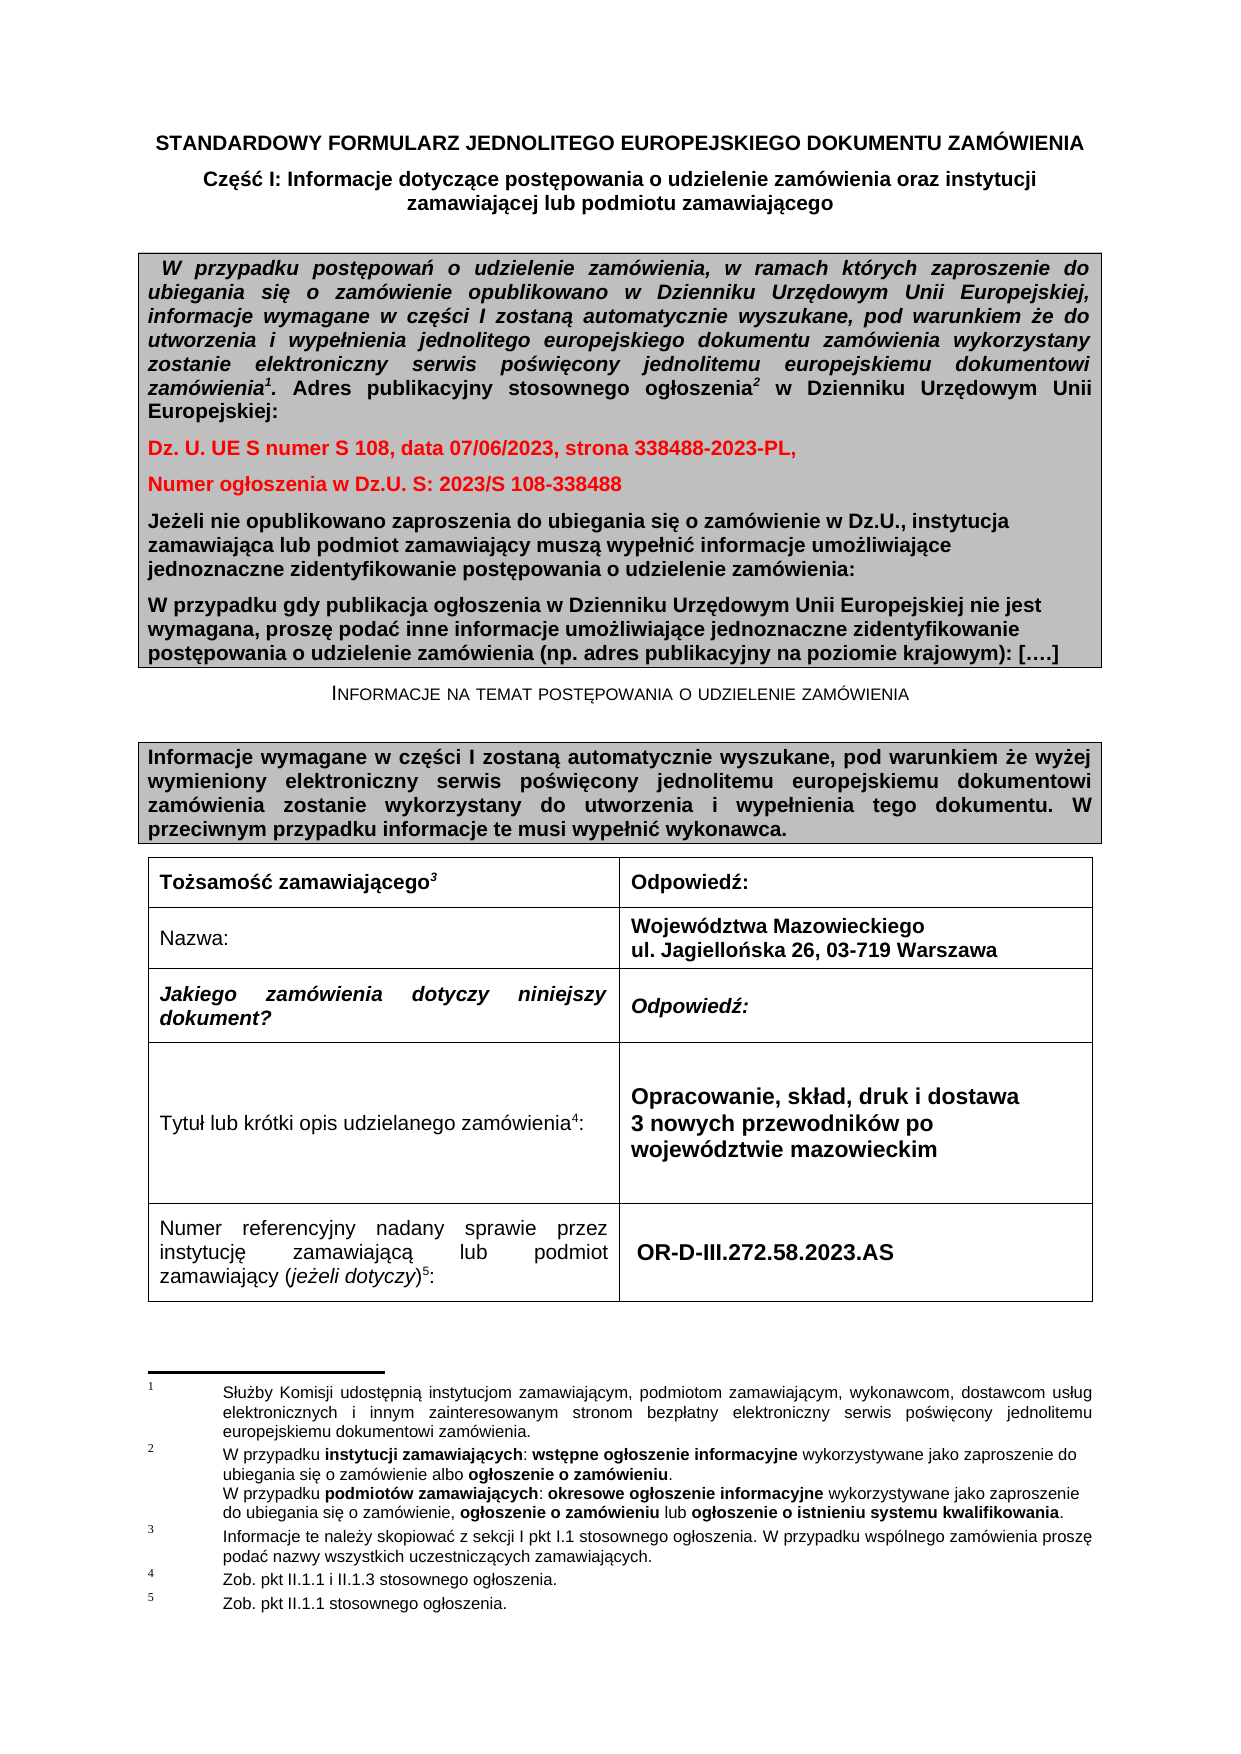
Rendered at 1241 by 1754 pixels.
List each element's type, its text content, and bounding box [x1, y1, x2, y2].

table_cell Jakiego zamówienia dotyczy niniejszy dokument? [149, 969, 619, 1042]
text Numer ogłoszenia w Dz.U. S: 2023/S 108-338488 [139, 469, 1101, 496]
text Jeżeli nie opublikowano zaproszenia do ubiegania się o zamówienie w Dz.U., instytucja zamawiająca lub podmiot zamawiający muszą wypełnić informacje umożliwiające jednoznaczne zidentyfikowanie postępowania o udzielenie zamówienia: [139, 506, 1101, 581]
table_header Odpowiedź: [620, 858, 1092, 907]
table_cell Nazwa: [149, 908, 619, 968]
table_header Tożsamość zamawiającego [149, 858, 619, 907]
table_cell Tytuł lub krótki opis udzielanego zamówienia: [149, 1043, 619, 1203]
title Część I: Informacje dotyczące postępowania o udzielenie zamówienia oraz instytucji zamawiającej lub podmiotu zamawiającego [148, 167, 1093, 215]
table_cell Numer referencyjny nadany sprawie przez instytucję zamawiającą lub podmiot zamawiający (jeżeli dotyczy): [149, 1204, 619, 1301]
text W przypadku postępowań o udzielenie zamówienia, w ramach których zaproszenie do ubiegania się o zamówienie opublikowano w Dzienniku Urzędowym Unii Europejskiej, informacje wymagane w części I zostaną automatycznie wyszukane, pod warunkiem że do utworzenia i wypełnienia jednolitego europejskiego dokumentu zamówienia wykorzystany zostanie elektroniczny serwis poświęcony jednolitemu europejskiemu dokumentowi zamówienia. Adres publikacyjny stosownego ogłoszenia w Dzienniku Urzędowym Unii Europejskiej: [139, 254, 1101, 423]
text Standardowy formularz jednolitego europejskiego dokumentu zamówienia [148, 131, 1093, 154]
table_cell Odpowiedź: [620, 969, 1092, 1042]
table_cell OR-D-III.272.58.2023.AS [620, 1204, 1092, 1301]
table_cell Opracowanie, skład, druk i dostawa 3 nowych przewodników po województwie mazowieckim [620, 1043, 1092, 1203]
text Informacje wymagane w części I zostaną automatycznie wyszukane, pod warunkiem że wyżej wymieniony elektroniczny serwis poświęcony jednolitemu europejskiemu dokumentowi zamówienia zostanie wykorzystany do utworzenia i wypełnienia tego dokumentu. W przeciwnym przypadku informacje te musi wypełnić wykonawca. [139, 743, 1101, 843]
text Dz. U. UE S numer S 108, data 07/06/2023, strona 338488-2023-PL, [139, 433, 1101, 460]
text W przypadku gdy publikacja ogłoszenia w Dzienniku Urzędowym Unii Europejskiej nie jest wymagana, proszę podać inne informacje umożliwiające jednoznaczne zidentyfikowanie postępowania o udzielenie zamówienia (np. adres publikacyjny na poziomie krajowym): [….] [139, 590, 1101, 667]
table_cell Województwa Mazowieckiego ul. Jagiellońska 26, 03-719 Warszawa [620, 908, 1092, 968]
title Informacje na temat postępowania o udzielenie zamówienia [148, 681, 1093, 704]
